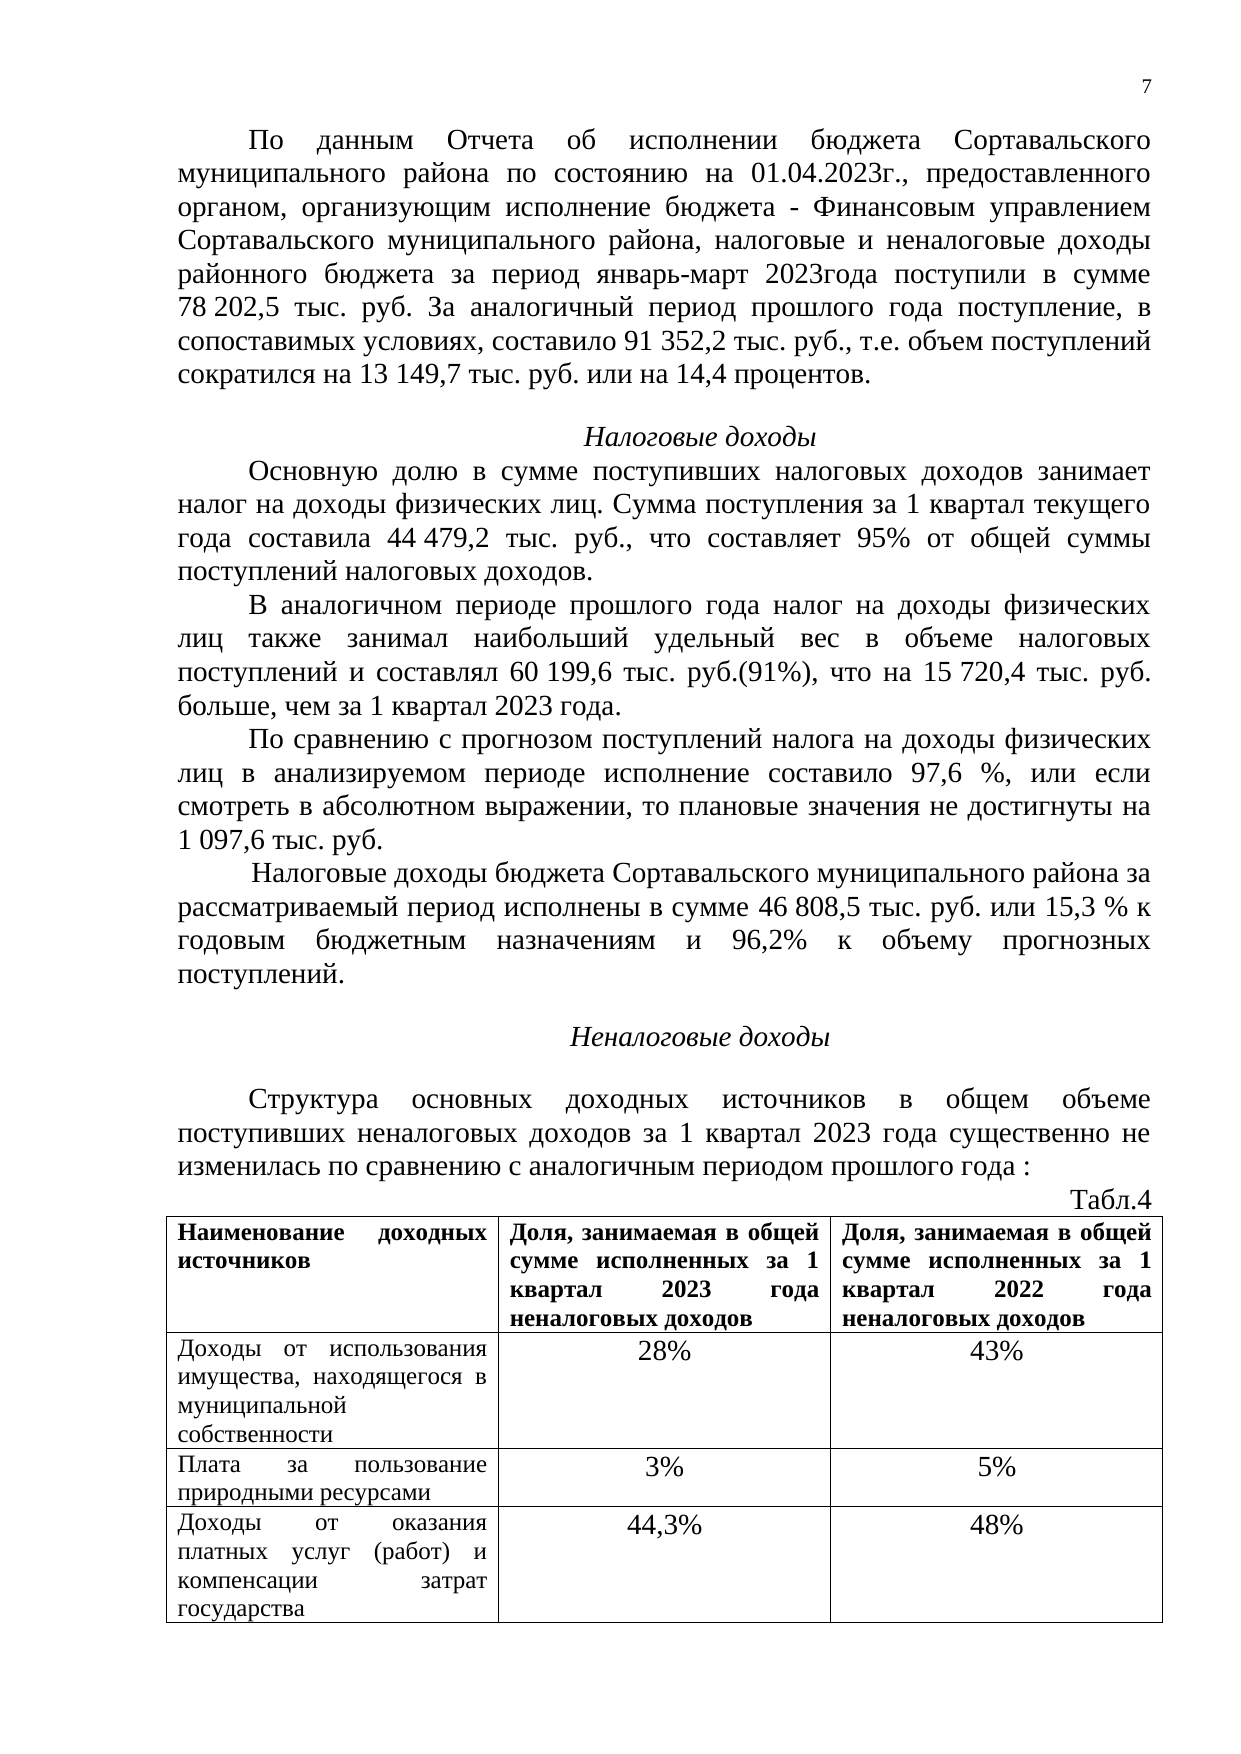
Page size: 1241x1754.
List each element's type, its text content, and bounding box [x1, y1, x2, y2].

table_cell Плата за пользование природными ресурсами [167, 1449, 498, 1506]
text Табл.4 [177, 1182, 1152, 1216]
table_cell 5% [831, 1449, 1162, 1506]
text Налоговые доходы [177, 419, 1152, 453]
text Налоговые доходы бюджета Сортавальского муниципального района за рассматриваемый период исполнены в сумме 46 808,5 тыс. руб. или 15,3 % к годовым бюджетным назначениям и 96,2% к объему прогнозных поступлений. [177, 855, 1152, 989]
table_cell 44,3% [499, 1507, 830, 1622]
table_cell 48% [831, 1507, 1162, 1622]
table_header Доля, занимаемая в общей сумме исполненных за 1 квартал 2023 года неналоговых доходов [499, 1217, 830, 1332]
text По сравнению с прогнозом поступлений налога на доходы физических лиц в анализируемом периоде исполнение составило 97,6 %, или если смотреть в абсолютном выражении, то плановые значения не достигнуты на 1 097,6 тыс. руб. [177, 721, 1152, 855]
table_cell 3% [499, 1449, 830, 1506]
text Основную долю в сумме поступивших налоговых доходов занимает налог на доходы физических лиц. Сумма поступления за 1 квартал текущего года составила 44 479,2 тыс. руб., что составляет 95% от общей суммы поступлений налоговых доходов. [177, 453, 1152, 587]
table_cell Доходы от использования имущества, находящегося в муниципальной собственности [167, 1333, 498, 1448]
text Структура основных доходных источников в общем объеме поступивших неналоговых доходов за 1 квартал 2023 года существенно не изменилась по сравнению с аналогичным периодом прошлого года : [177, 1081, 1152, 1182]
table_cell 43% [831, 1333, 1162, 1448]
text Неналоговые доходы [177, 1019, 1152, 1052]
table_header Наименование доходных источников [167, 1217, 498, 1332]
table_cell Доходы от оказания платных услуг (работ) и компенсации затрат государства [167, 1507, 498, 1622]
table_cell 28% [499, 1333, 830, 1448]
text В аналогичном периоде прошлого года налог на доходы физических лиц также занимал наибольший удельный вес в объеме налоговых поступлений и составлял 60 199,6 тыс. руб.(91%), что на 15 720,4 тыс. руб. больше, чем за 1 квартал 2023 года. [177, 587, 1152, 721]
text По данным Отчета об исполнении бюджета Сортавальского муниципального района по состоянию на 01.04.2023г., предоставленного органом, организующим исполнение бюджета - Финансовым управлением Сортавальского муниципального района, налоговые и неналоговые доходы районного бюджета за период январь-март 2023года поступили в сумме 78 202,5 тыс. руб. За аналогичный период прошлого года поступление, в сопоставимых условиях, составило 91 352,2 тыс. руб., т.е. объем поступлений сократился на 13 149,7 тыс. руб. или на 14,4 процентов. [177, 122, 1152, 390]
table_header Доля, занимаемая в общей сумме исполненных за 1 квартал 2022 года неналоговых доходов [831, 1217, 1162, 1332]
